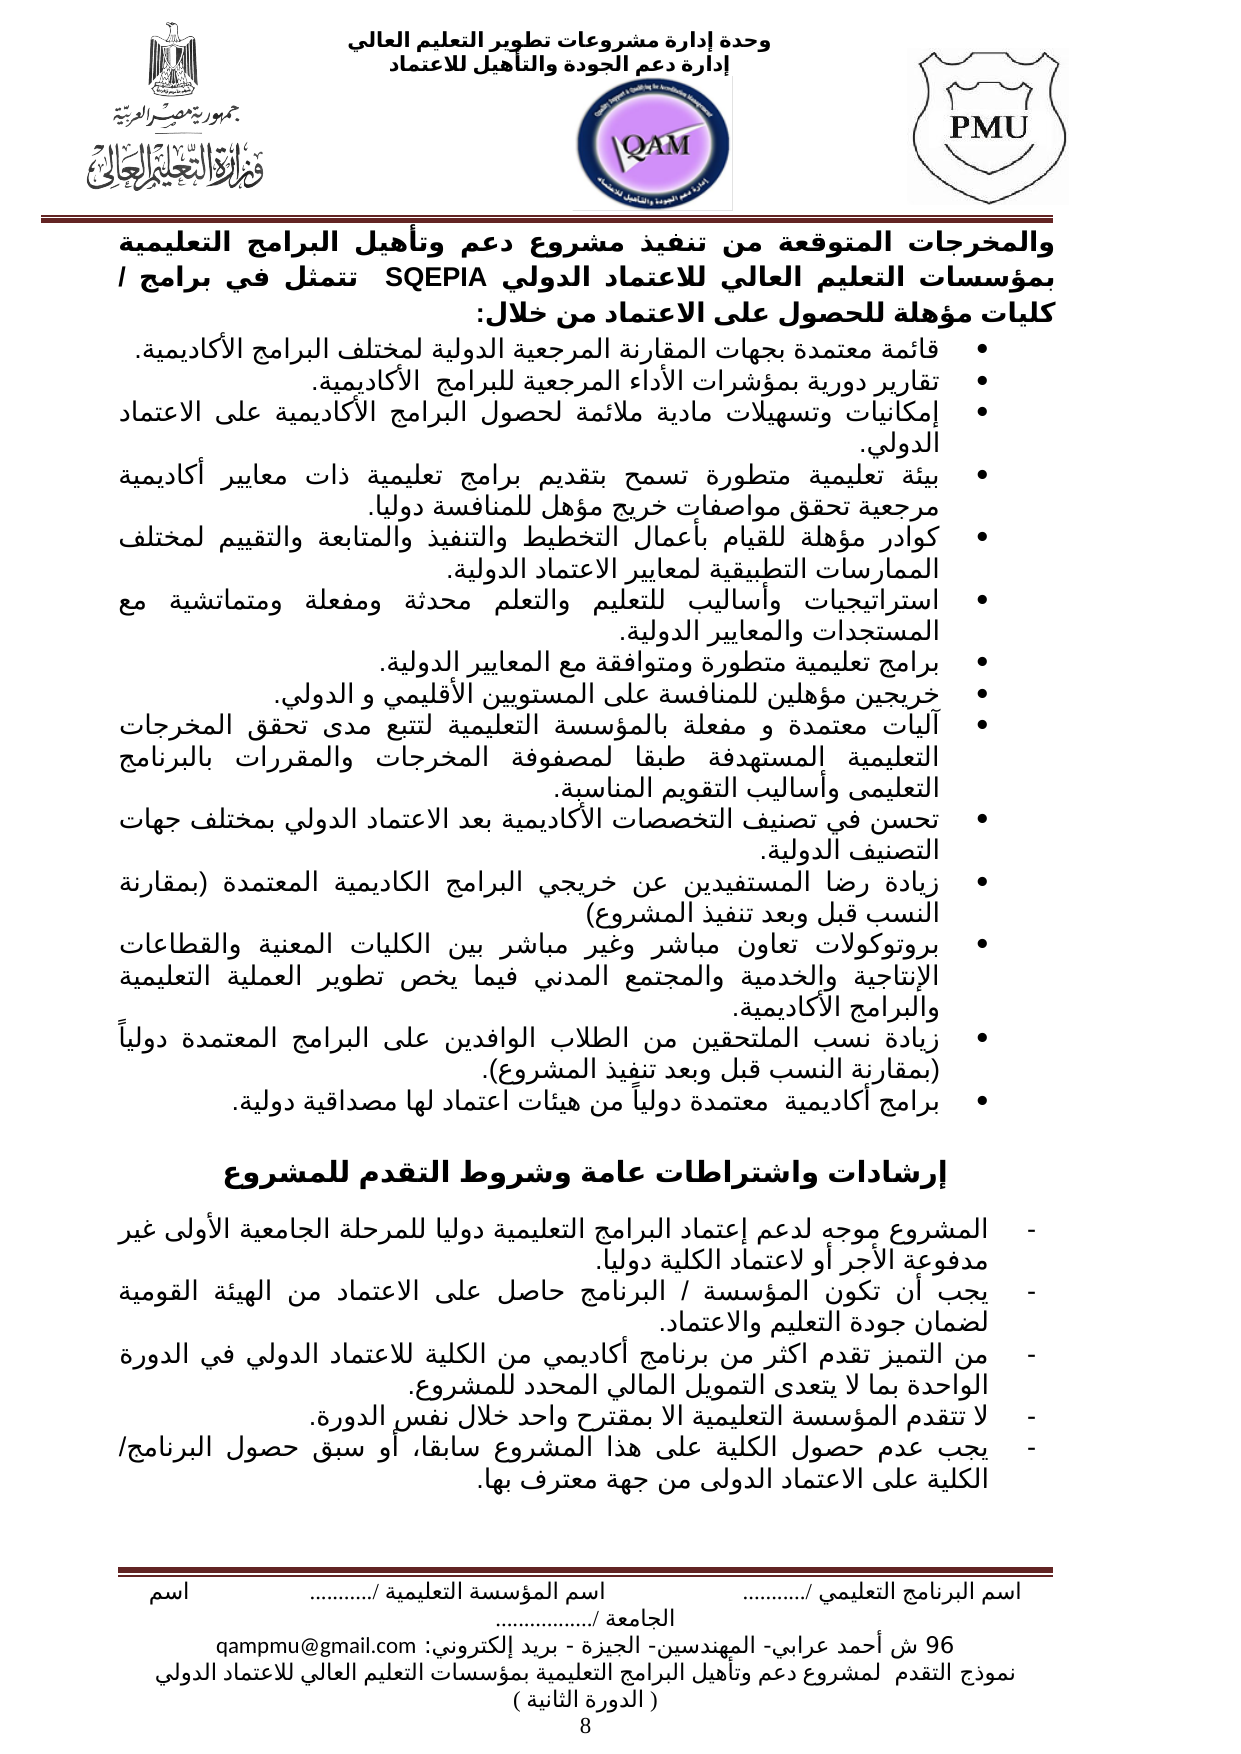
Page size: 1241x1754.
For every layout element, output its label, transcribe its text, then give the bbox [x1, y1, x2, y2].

picture [572, 76, 734, 212]
list استراتيجيات وأساليب للتعليم والتعلم محدثة ومفعلة ومتماتشية مع المستجدات والمعايير الدولية. [118, 584, 978, 646]
list بيئة تعليمية متطورة تسمح بتقديم برامج تعليمية ذات معايير أكاديمية مرجعية تحقق مواصفات خريج مؤهل للمنافسة دوليا. [118, 459, 978, 521]
list يجب أن تكون المؤسسة / البرنامج حاصل على الاعتماد من الهيئة القومية لضمان جودة التعليم والاعتماد. [118, 1275, 1027, 1338]
list المشروع موجه لدعم إعتماد البرامج التعليمية دوليا للمرحلة الجامعية الأولى غير مدفوعة الأجر أو لاعتماد الكلية دوليا. [118, 1213, 1027, 1275]
list إمكانيات وتسهيلات مادية ملائمة لحصول البرامج الأكاديمية على الاعتماد الدولي. [118, 396, 978, 459]
list آليات معتمدة و مفعلة بالمؤسسة التعليمية لتتبع مدى تحقق المخرجات التعليمية المستهدفة طبقا لمصفوفة المخرجات والمقررات بالبرنامج التعليمى وأساليب التقويم المناسبة. [118, 709, 978, 803]
list كوادر مؤهلة للقيام بأعمال التخطيط والتنفيذ والمتابعة والتقييم لمختلف الممارسات التطبيقية لمعايير الاعتماد الدولية. [118, 521, 978, 584]
list تحسن في تصنيف التخصصات الأكاديمية بعد الاعتماد الدولي بمختلف جهات التصنيف الدولية. [118, 803, 978, 866]
list زيادة رضا المستفيدين عن خريجي البرامج الكاديمية المعتمدة (بمقارنة النسب قبل وبعد تنفيذ المشروع) [118, 866, 978, 928]
list برامج أكاديمية معتمدة دولياً من هيئات اعتماد لها مصداقية دولية. [118, 1085, 978, 1116]
list تقارير دورية بمؤشرات الأداء المرجعية للبرامج الأكاديمية. [118, 365, 978, 396]
text والمخرجات المتوقعة من تنفيذ مشروع دعم وتأهيل البرامج التعليمية بمؤسسات التعليم العالي للاعتماد الدولي SQEPIA تتمثل في برامج / كليات مؤهلة للحصول على الاعتماد من خلال: [118, 226, 1056, 329]
list خريجين مؤهلين للمنافسة على المستويين الأقليمي و الدولي. [118, 678, 978, 709]
list يجب عدم حصول الكلية على هذا المشروع سابقا، أو سبق حصول البرنامج/ الكلية على الاعتماد الدولى من جهة معترف بها. [118, 1431, 1027, 1494]
list زيادة نسب الملتحقين من الطلاب الوافدين على البرامج المعتمدة دولياً (بمقارنة النسب قبل وبعد تنفيذ المشروع). [118, 1022, 978, 1085]
list بروتوكولات تعاون مباشر وغير مباشر بين الكليات المعنية والقطاعات الإنتاجية والخدمية والمجتمع المدني فيما يخص تطوير العملية التعليمية والبرامج الأكاديمية. [118, 928, 978, 1022]
picture [906, 48, 1070, 205]
list من التميز تقدم اكثر من برنامج أكاديمي من الكلية للاعتماد الدولي في الدورة الواحدة بما لا يتعدى التمويل المالي المحدد للمشروع. [118, 1338, 1027, 1400]
list قائمة معتمدة بجهات المقارنة المرجعية الدولية لمختلف البرامج الأكاديمية. [118, 333, 978, 365]
picture [82, 17, 270, 194]
list برامج تعليمية متطورة ومتوافقة مع المعايير الدولية. [118, 646, 978, 678]
subtitle إرشادات واشتراطات عامة وشروط التقدم للمشروع [118, 1155, 1053, 1189]
list لا تتقدم المؤسسة التعليمية الا بمقترح واحد خلال نفس الدورة. [118, 1400, 1027, 1431]
